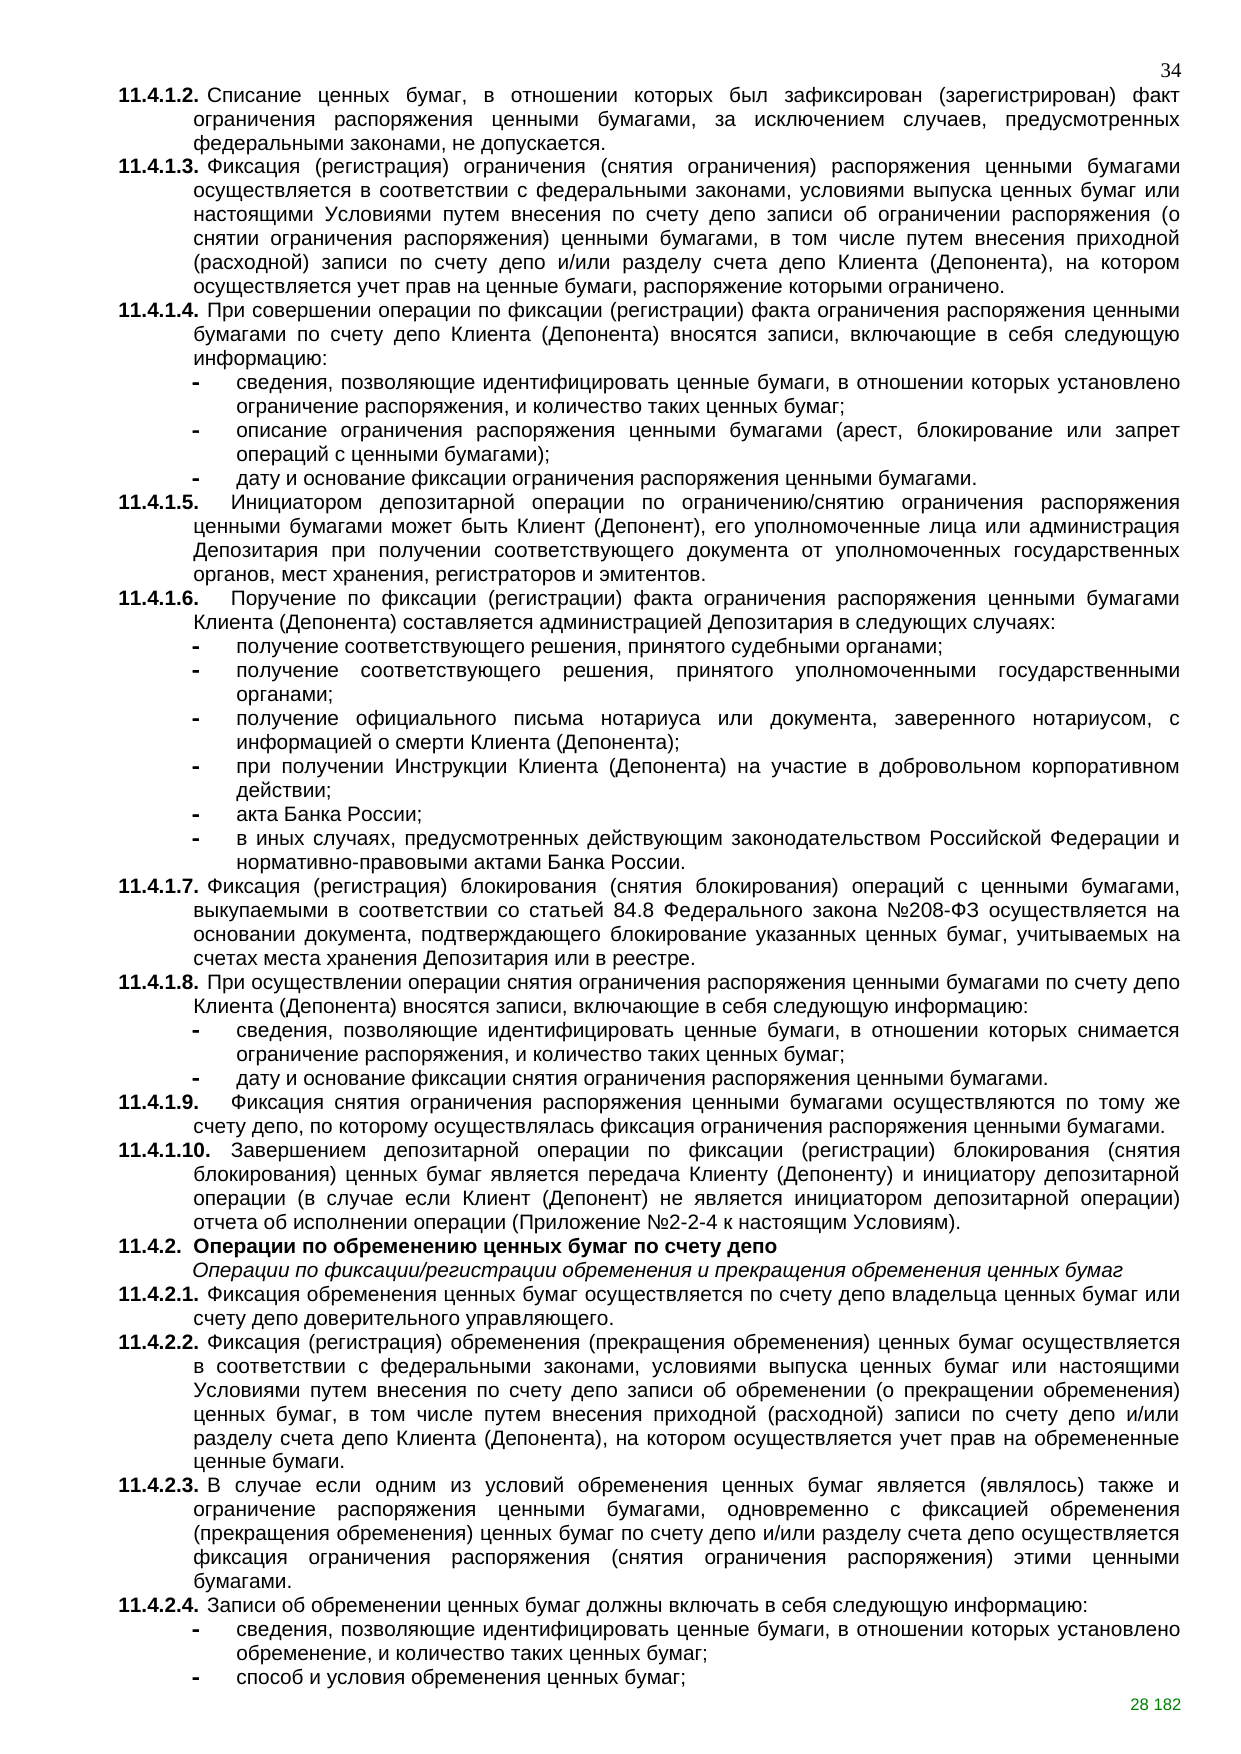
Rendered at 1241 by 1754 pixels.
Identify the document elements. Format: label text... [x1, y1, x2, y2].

list в иных случаях, предусмотренных действующим законодательством Российской Федерации и нормативно-правовыми актами Банка России. [192, 826, 1181, 874]
list получение соответствующего решения, принятого судебными органами; [192, 634, 1181, 658]
list Завершением депозитарной операции по фиксации (регистрации) блокирования (снятия блокирования) ценных бумаг является передача Клиенту (Депоненту) и инициатору депозитарной операции (в случае если Клиент (Депонент) не является инициатором депозитарной операции) отчета об исполнении операции (Приложение №2-2-4 к настоящим Условиям). [118, 1138, 1181, 1234]
list сведения, позволяющие идентифицировать ценные бумаги, в отношении которых установлено обременение, и количество таких ценных бумаг; [192, 1617, 1181, 1665]
list сведения, позволяющие идентифицировать ценные бумаги, в отношении которых установлено ограничение распоряжения, и количество таких ценных бумаг; [192, 370, 1181, 418]
list Списание ценных бумаг, в отношении которых был зафиксирован (зарегистрирован) факт ограничения распоряжения ценными бумагами, за исключением случаев, предусмотренных федеральными законами, не допускается. [118, 82, 1181, 154]
list В случае если одним из условий обременения ценных бумаг является (являлось) также и ограничение распоряжения ценными бумагами, одновременно с фиксацией обременения (прекращения обременения) ценных бумаг по счету депо и/или разделу счета депо осуществляется фиксация ограничения распоряжения (снятия ограничения распоряжения) этими ценными бумагами. [118, 1473, 1181, 1593]
text Операции по обременению ценных бумаг по счету депо [118, 1234, 1181, 1258]
list Фиксация обременения ценных бумаг осуществляется по счету депо владельца ценных бумаг или счету депо доверительного управляющего. [118, 1282, 1181, 1329]
list получение соответствующего решения, принятого уполномоченными государственными органами; [192, 658, 1181, 706]
text Операции по фиксации/регистрации обременения и прекращения обременения ценных бумаг [192, 1258, 1181, 1282]
list при получении Инструкции Клиента (Депонента) на участие в добровольном корпоративном действии; [192, 754, 1181, 802]
list способ и условия обременения ценных бумаг; [192, 1665, 1181, 1689]
list дату и основание фиксации снятия ограничения распоряжения ценными бумагами. [192, 1066, 1181, 1090]
list Инициатором депозитарной операции по ограничению/снятию ограничения распоряжения ценными бумагами может быть Клиент (Депонент), его уполномоченные лица или администрация Депозитария при получении соответствующего документа от уполномоченных государственных органов, мест хранения, регистраторов и эмитентов. [118, 490, 1181, 586]
list акта Банка России; [192, 802, 1181, 826]
list При совершении операции по фиксации (регистрации) факта ограничения распоряжения ценными бумагами по счету депо Клиента (Депонента) вносятся записи, включающие в себя следующую информацию: [118, 298, 1181, 370]
list сведения, позволяющие идентифицировать ценные бумаги, в отношении которых снимается ограничение распоряжения, и количество таких ценных бумаг; [192, 1018, 1181, 1066]
list дату и основание фиксации ограничения распоряжения ценными бумагами. [192, 466, 1181, 490]
list Фиксация снятия ограничения распоряжения ценными бумагами осуществляются по тому же счету депо, по которому осуществлялась фиксация ограничения распоряжения ценными бумагами. [118, 1090, 1181, 1138]
list Фиксация (регистрация) обременения (прекращения обременения) ценных бумаг осуществляется в соответствии с федеральными законами, условиями выпуска ценных бумаг или настоящими Условиями путем внесения по счету депо записи об обременении (о прекращении обременения) ценных бумаг, в том числе путем внесения приходной (расходной) записи по счету депо и/или разделу счета депо Клиента (Депонента), на котором осуществляется учет прав на обремененные ценные бумаги. [118, 1329, 1181, 1473]
list получение официального письма нотариуса или документа, заверенного нотариусом, с информацией о смерти Клиента (Депонента); [192, 706, 1181, 754]
list При осуществлении операции снятия ограничения распоряжения ценными бумагами по счету депо Клиента (Депонента) вносятся записи, включающие в себя следующую информацию: [118, 970, 1181, 1018]
list Поручение по фиксации (регистрации) факта ограничения распоряжения ценными бумагами Клиента (Депонента) составляется администрацией Депозитария в следующих случаях: [118, 586, 1181, 634]
list Фиксация (регистрация) ограничения (снятия ограничения) распоряжения ценными бумагами осуществляется в соответствии с федеральными законами, условиями выпуска ценных бумаг или настоящими Условиями путем внесения по счету депо записи об ограничении распоряжения (о снятии ограничения распоряжения) ценными бумагами, в том числе путем внесения приходной (расходной) записи по счету депо и/или разделу счета депо Клиента (Депонента), на котором осуществляется учет прав на ценные бумаги, распоряжение которыми ограничено. [118, 154, 1181, 298]
list Фиксация (регистрация) блокирования (снятия блокирования) операций с ценными бумагами, выкупаемыми в соответствии со статьей 84.8 Федерального закона №208-ФЗ осуществляется на основании документа, подтверждающего блокирование указанных ценных бумаг, учитываемых на счетах места хранения Депозитария или в реестре. [118, 874, 1181, 970]
list Записи об обременении ценных бумаг должны включать в себя следующую информацию: [118, 1593, 1181, 1617]
list описание ограничения распоряжения ценными бумагами (арест, блокирование или запрет операций с ценными бумагами); [192, 418, 1181, 466]
